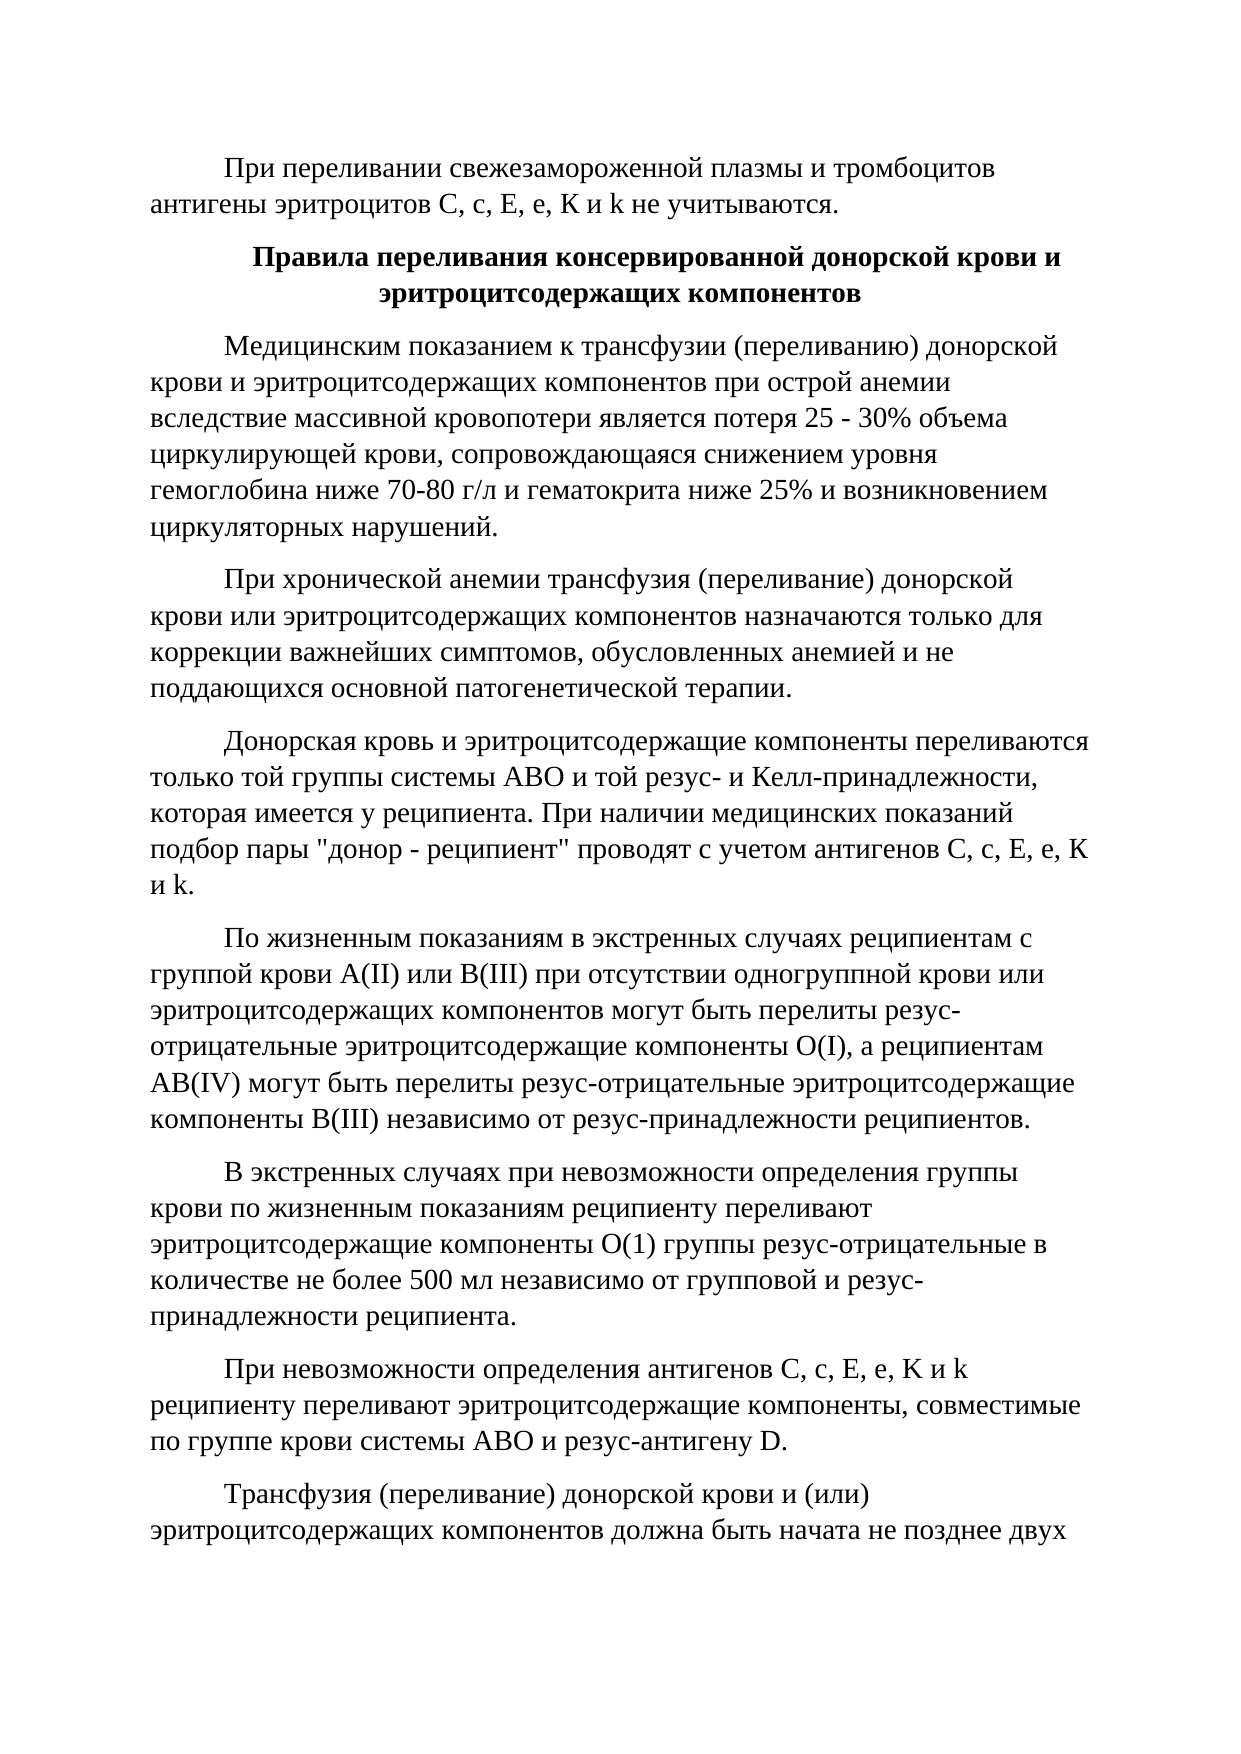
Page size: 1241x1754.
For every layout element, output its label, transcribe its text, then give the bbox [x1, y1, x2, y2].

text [150, 1476, 1090, 1546]
text В экстренных случаях при невозможности определения группы крови по жизненным показаниям реципиенту переливают эритроцитсодержащие компоненты О(1) группы резус-отрицательные в количестве не более 500 мл независимо от групповой и резус-принадлежности реципиента. [150, 1154, 1090, 1332]
text Правила переливания консервированной донорской крови и эритроцитсодержащих компонентов [150, 239, 1090, 309]
text По жизненным показаниям в экстренных случаях реципиентам с группой крови А(II) или В(III) при отсутствии одногруппной крови или эритроцитсодержащих компонентов могут быть перелиты резус-отрицательные эритроцитсодержащие компоненты O(I), a реципиентам AB(IV) могут быть перелиты резус-отрицательные эритроцитсодержащие компоненты В(III) независимо от резус-принадлежности реципиентов. [150, 920, 1090, 1134]
text При хронической анемии трансфузия (переливание) донорской крови или эритроцитсодержащих компонентов назначаются только для коррекции важнейших симптомов, обусловленных анемией и не поддающихся основной патогенетической терапии. [150, 561, 1090, 703]
text Медицинским показанием к трансфузии (переливанию) донорской крови и эритроцитсодержащих компонентов при острой анемии вследствие массивной кровопотери является потеря 25 - 30% объема циркулирующей крови, сопровождающаяся снижением уровня гемоглобина ниже 70-80 г/л и гематокрита ниже 25% и возникновением циркуляторных нарушений. [150, 328, 1090, 542]
text При переливании свежезамороженной плазмы и тромбоцитов антигены эритроцитов С, с, Е, е, К и k не учитываются. [150, 150, 1090, 220]
text Донорская кровь и эритроцитсодержащие компоненты переливаются только той группы системы АВО и той резус- и Келл-принадлежности, которая имеется у реципиента. При наличии медицинских показаний подбор пары "донор - реципиент" проводят с учетом антигенов С, с, Е, е, К и k. [150, 723, 1090, 901]
text При невозможности определения антигенов С, с, Е, е, K и k реципиенту переливают эритроцитсодержащие компоненты, совместимые по группе крови системы АВО и резус-антигену D. [150, 1351, 1090, 1457]
